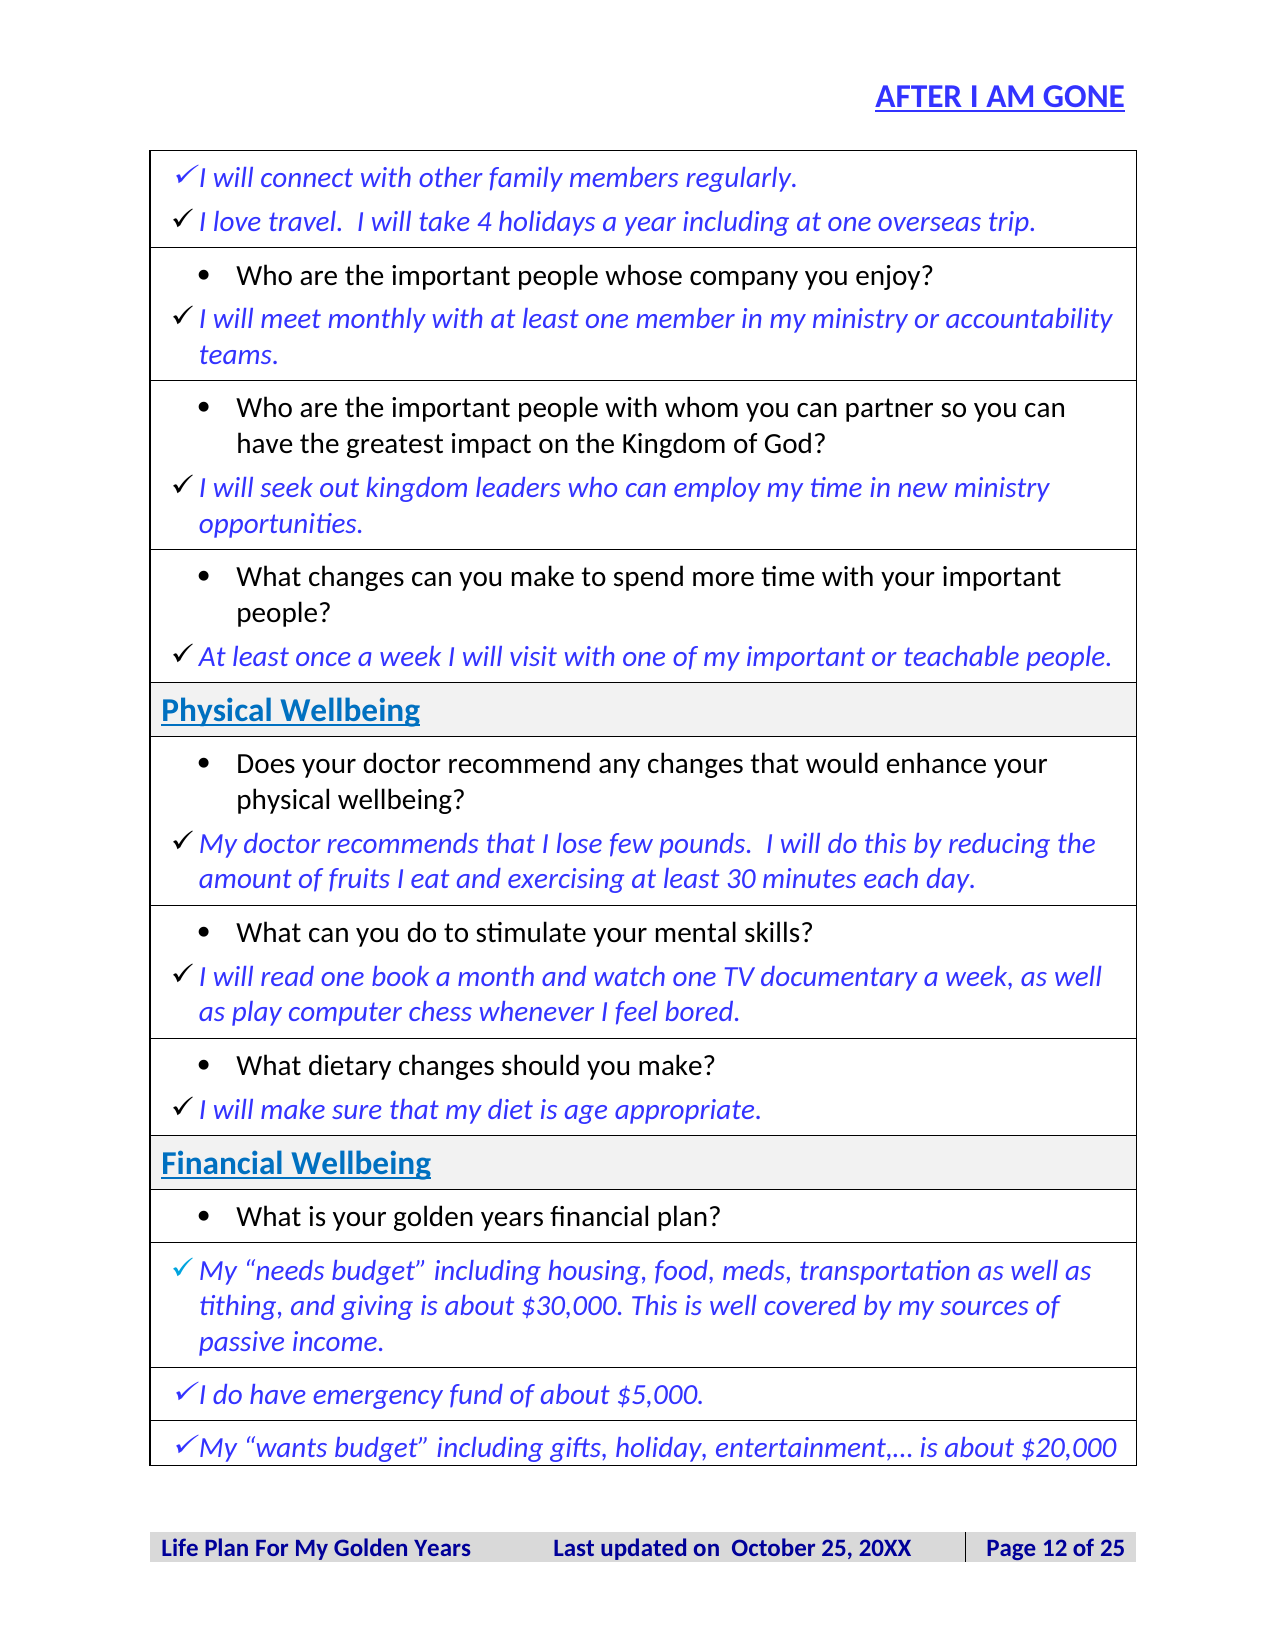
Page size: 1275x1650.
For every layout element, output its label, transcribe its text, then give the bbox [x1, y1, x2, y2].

table_cell Physical Wellbeing [151, 683, 1136, 736]
table_cell Financial Wellbeing [151, 1136, 1136, 1189]
table_cell What dietary changes should you make? I will make sure that my diet is age appropriate. [151, 1039, 1136, 1135]
table_cell What is your golden years financial plan? [151, 1190, 1136, 1242]
table_cell What can you do to stimulate your mental skills? I will read one book a month and watch one TV documentary a week, as well as play computer chess whenever I feel bored. [151, 906, 1136, 1037]
table_cell Who are the important people whose company you enjoy? I will meet monthly with at least one member in my ministry or accountability teams. [151, 248, 1136, 380]
table_cell Who are the important people with whom you can partner so you can have the greatest impact on the Kingdom of God? I will seek out kingdom leaders who can employ my time in new ministry opportunities. [151, 381, 1136, 549]
table_cell I do have emergency fund of about $5,000. [151, 1368, 1136, 1420]
table_cell Does your doctor recommend any changes that would enhance your physical wellbeing? My doctor recommends that I lose few pounds. I will do this by reducing the amount of fruits I eat and exercising at least 30 minutes each day. [151, 737, 1136, 904]
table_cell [151, 151, 1136, 247]
table_cell My “needs budget” including housing, food, meds, transportation as well as tithing, and giving is about $30,000. This is well covered by my sources of passive income. [151, 1243, 1136, 1367]
table_cell What changes can you make to spend more time with your important people? At least once a week I will visit with one of my important or teachable people. [151, 550, 1136, 682]
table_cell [151, 1421, 1136, 1465]
